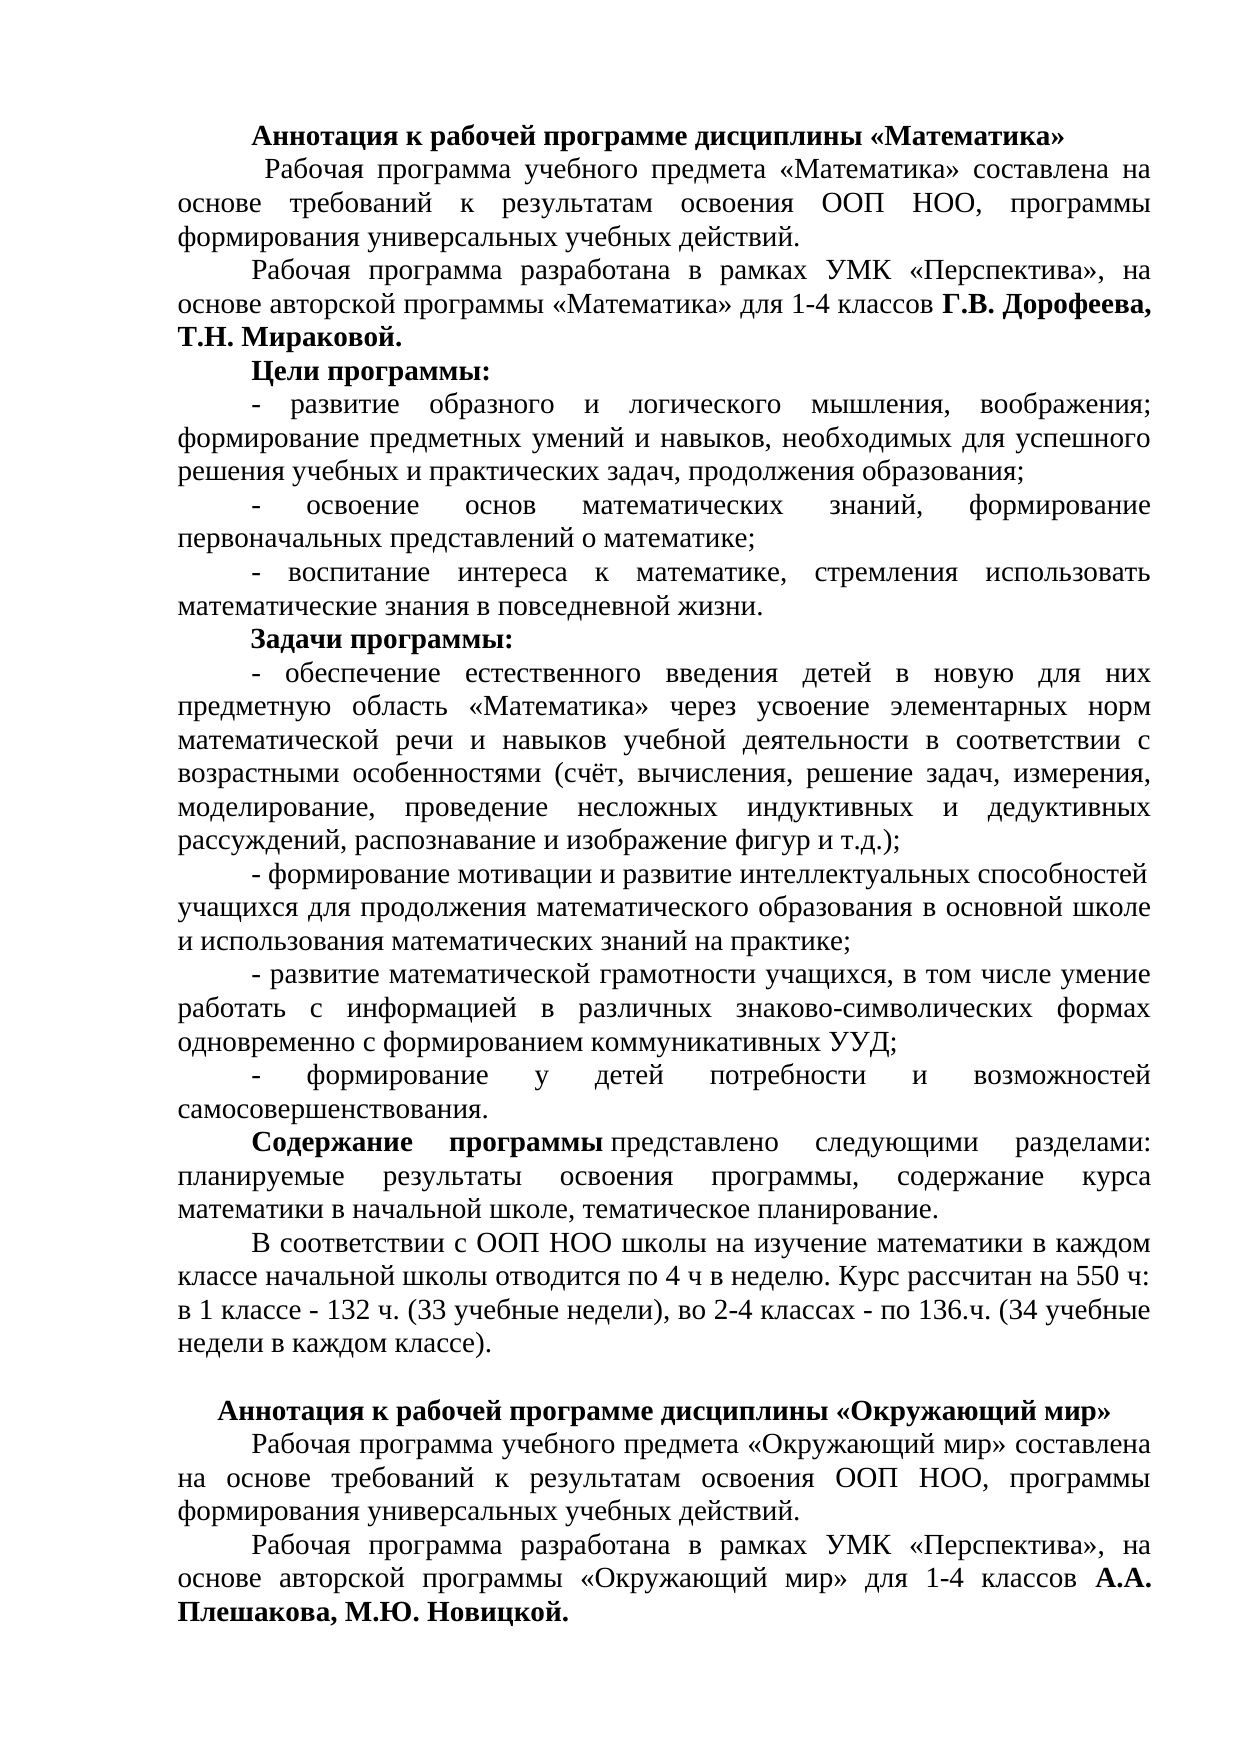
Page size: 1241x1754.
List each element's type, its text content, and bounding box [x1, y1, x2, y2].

text учащихся для продолжения математического образования в основной школе и использования математических знаний на практике; [177, 889, 1152, 957]
text - развитие математической грамотности учащихся, в том числе умение работать с информацией в различных знаково-символических формах одновременно с формированием коммуникативных УУД; [177, 957, 1152, 1057]
text - формирование у детей потребности и возможностей самосовершенствования. [177, 1057, 1152, 1124]
text Задачи программы: [177, 621, 1152, 655]
text Рабочая программа учебного предмета «Окружающий мир» составлена на основе требований к результатам освоения ООП НОО, программы формирования универсальных учебных действий. [177, 1426, 1152, 1527]
text - формирование мотивации и развитие интеллектуальных способностей [177, 856, 1152, 889]
text В соответствии с ООП НОО школы на изучение математики в каждом классе начальной школы отводится по 4 ч в неделю. Курс рассчитан на 550 ч: в 1 классе - 132 ч. (33 учебные недели), во 2-4 классах - по 136.ч. (34 учебные недели в каждом классе). [177, 1225, 1152, 1359]
text Цели программы: [177, 353, 1152, 386]
text Рабочая программа учебного предмета «Математика» составлена на основе требований к результатам освоения ООП НОО, программы формирования универсальных учебных действий. [177, 152, 1152, 252]
text - обеспечение естественного введения детей в новую для них предметную область «Математика» через усвоение элементарных норм математической речи и навыков учебной деятельности в соответствии с возрастными особенностями (счёт, вычисления, решение задач, измерения, моделирование, проведение несложных индуктивных и дедуктивных рассуждений, распознавание и изображение фигур и т.д.); [177, 655, 1152, 856]
text Аннотация к рабочей программе дисциплины «Математика» [177, 118, 1152, 152]
text Рабочая программа разработана в рамках УМК «Перспектива», на основе авторской программы «Математика» для 1-4 классов Г.В. Дорофеева, Т.Н. Мираковой. [177, 252, 1152, 353]
text - освоение основ математических знаний, формирование первоначальных представлений о математике; [177, 487, 1152, 554]
text Аннотация к рабочей программе дисциплины «Окружающий мир» [177, 1359, 1152, 1426]
text - развитие образного и логического мышления, воображения; формирование предметных умений и навыков, необходимых для успешного решения учебных и практических задач, продолжения образования; [177, 386, 1152, 487]
text - воспитание интереса к математике, стремления использовать математические знания в повседневной жизни. [177, 554, 1152, 621]
text Содержание программы представлено следующими разделами: планируемые результаты освоения программы, содержание курса математики в начальной школе, тематическое планирование. [177, 1124, 1152, 1225]
text Рабочая программа разработана в рамках УМК «Перспектива», на основе авторской программы «Окружающий мир» для 1-4 классов А.А. Плешакова, М.Ю. Новицкой. [177, 1527, 1152, 1627]
